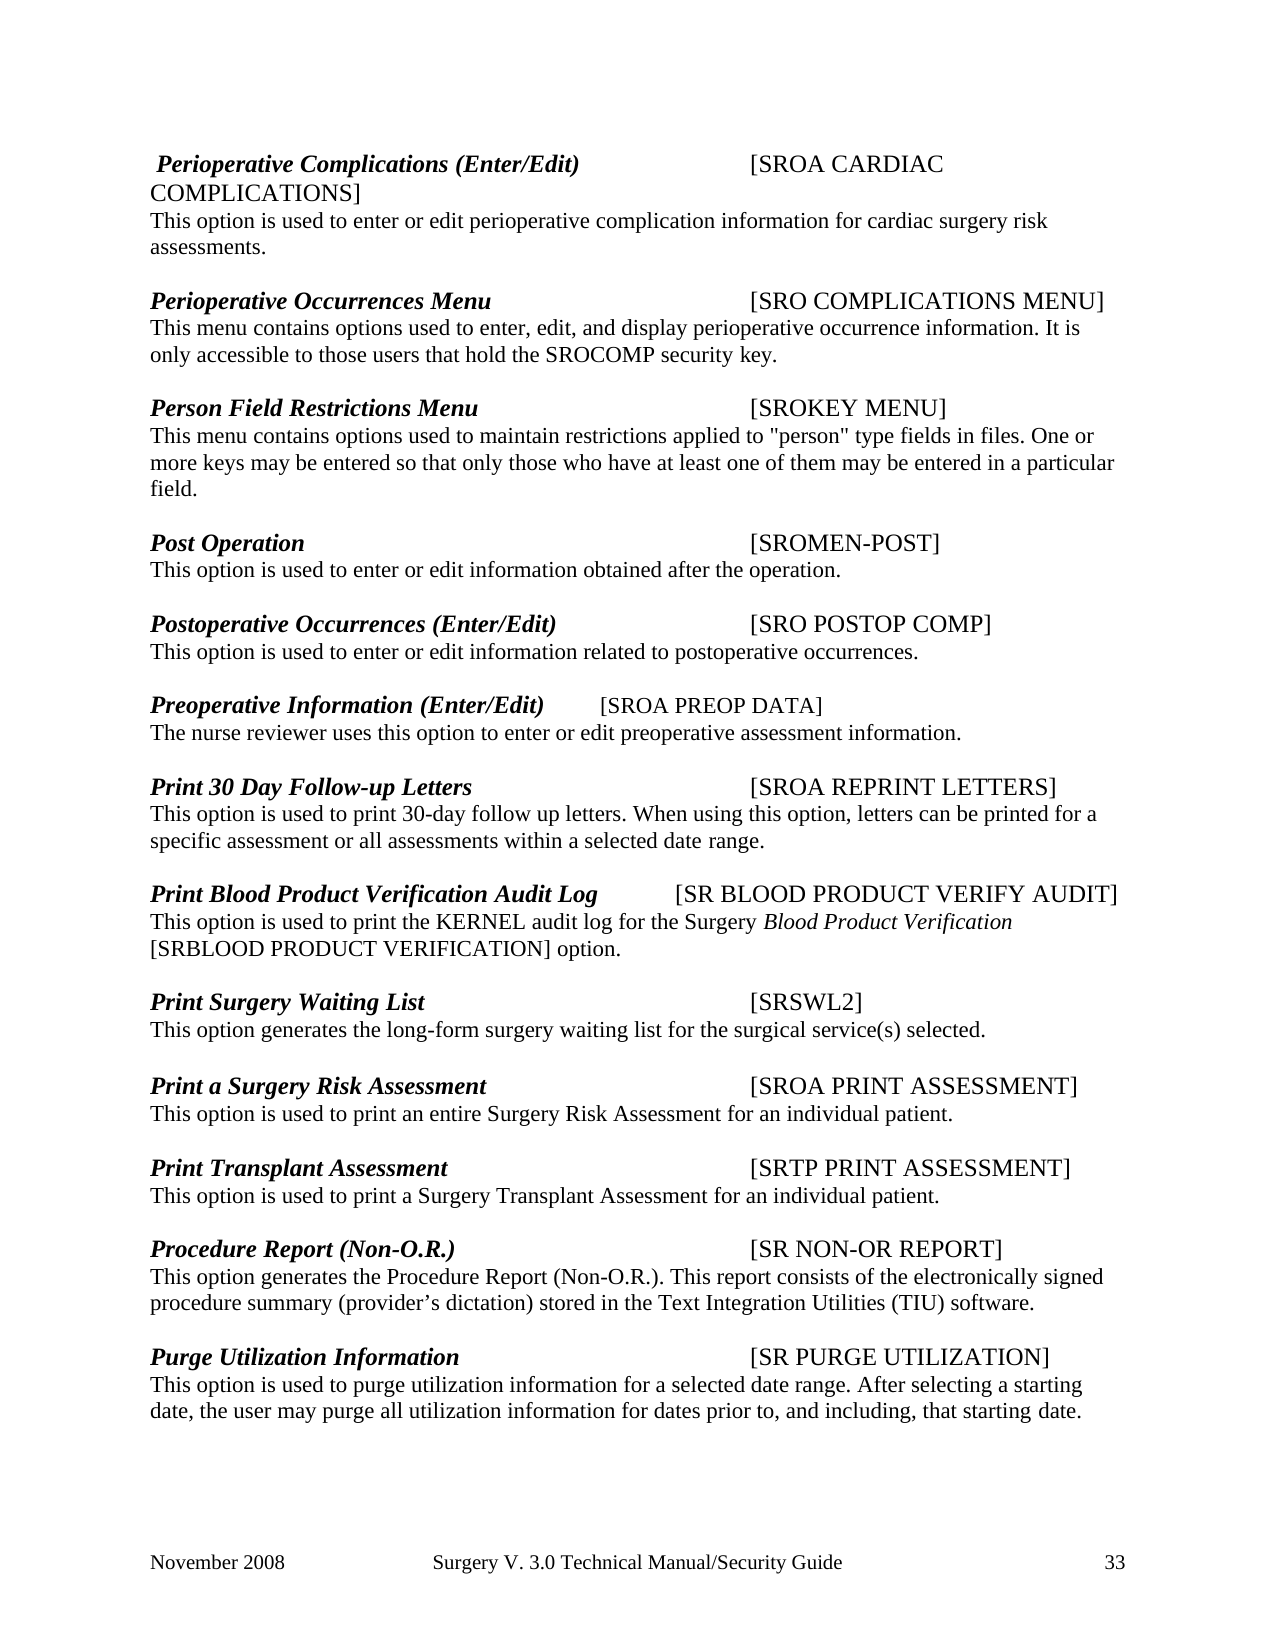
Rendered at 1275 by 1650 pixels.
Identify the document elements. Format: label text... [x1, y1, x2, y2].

text Print Transplant Assessment [SRTP PRINT ASSESSMENT] [150, 1153, 1173, 1182]
text This option is used to enter or edit information obtained after the operation. [150, 557, 1173, 583]
text Print a Surgery Risk Assessment [SROA PRINT ASSESSMENT] [150, 1071, 1173, 1100]
text This option generates the Procedure Report (Non-O.R.). This report consists of the electronically signed procedure summary (provider’s dictation) stored in the Text Integration Utilities (TIU) software. [150, 1263, 1107, 1316]
text Print Surgery Waiting List [SRSWL2] [150, 987, 1173, 1016]
text This option is used to print a Surgery Transplant Assessment for an individual patient. [150, 1182, 1173, 1208]
text Perioperative Occurrences Menu [SRO COMPLICATIONS MENU] This menu contains options used to enter, edit, and display perioperative occurrence information. It is only accessible to those users that hold the SROCOMP security key. [150, 286, 1104, 367]
text Print Blood Product Verification Audit Log [SR BLOOD PRODUCT VERIFY AUDIT] This option is used to print the KERNEL audit log for the Surgery Blood Product Verification [SRBLOOD PRODUCT VERIFICATION] option. [150, 879, 1118, 961]
text This option is used to enter or edit information related to postoperative occurrences. [150, 638, 1173, 664]
text Procedure Report (Non-O.R.) [SR NON-OR REPORT] [150, 1234, 1173, 1263]
text The nurse reviewer uses this option to enter or edit preoperative assessment information. [150, 719, 1173, 746]
text Print 30 Day Follow-up Letters [SROA REPRINT LETTERS] This option is used to print 30-day follow up letters. When using this option, letters can be printed for a specific assessment or all assessments within a selected date range. [150, 772, 1098, 853]
text This option generates the long-form surgery waiting list for the surgical service(s) selected. [150, 1016, 1173, 1043]
text Perioperative Complications (Enter/Edit) [SROA CARDIAC COMPLICATIONS] [150, 149, 944, 207]
text This option is used to enter or edit perioperative complication information for cardiac surgery risk assessments. [150, 207, 1051, 259]
text This option is used to print an entire Surgery Risk Assessment for an individual patient. [150, 1100, 1173, 1127]
text This menu contains options used to maintain restrictions applied to "person" type fields in files. One or more keys may be entered so that only those who have at least one of them may be entered in a particular field. [150, 422, 1117, 502]
text Purge Utilization Information [SR PURGE UTILIZATION] This option is used to purge utilization information for a selected date range. After selecting a starting date, the user may purge all utilization information for dates prior to, and including, that starting date. [150, 1342, 1084, 1423]
text Postoperative Occurrences (Enter/Edit) [SRO POSTOP COMP] [150, 609, 1173, 638]
text Preoperative Information (Enter/Edit) [SROA PREOP DATA] [150, 691, 1173, 719]
text Person Field Restrictions Menu [SROKEY MENU] [150, 393, 1173, 422]
text Post Operation [SROMEN-POST] [150, 528, 1173, 556]
